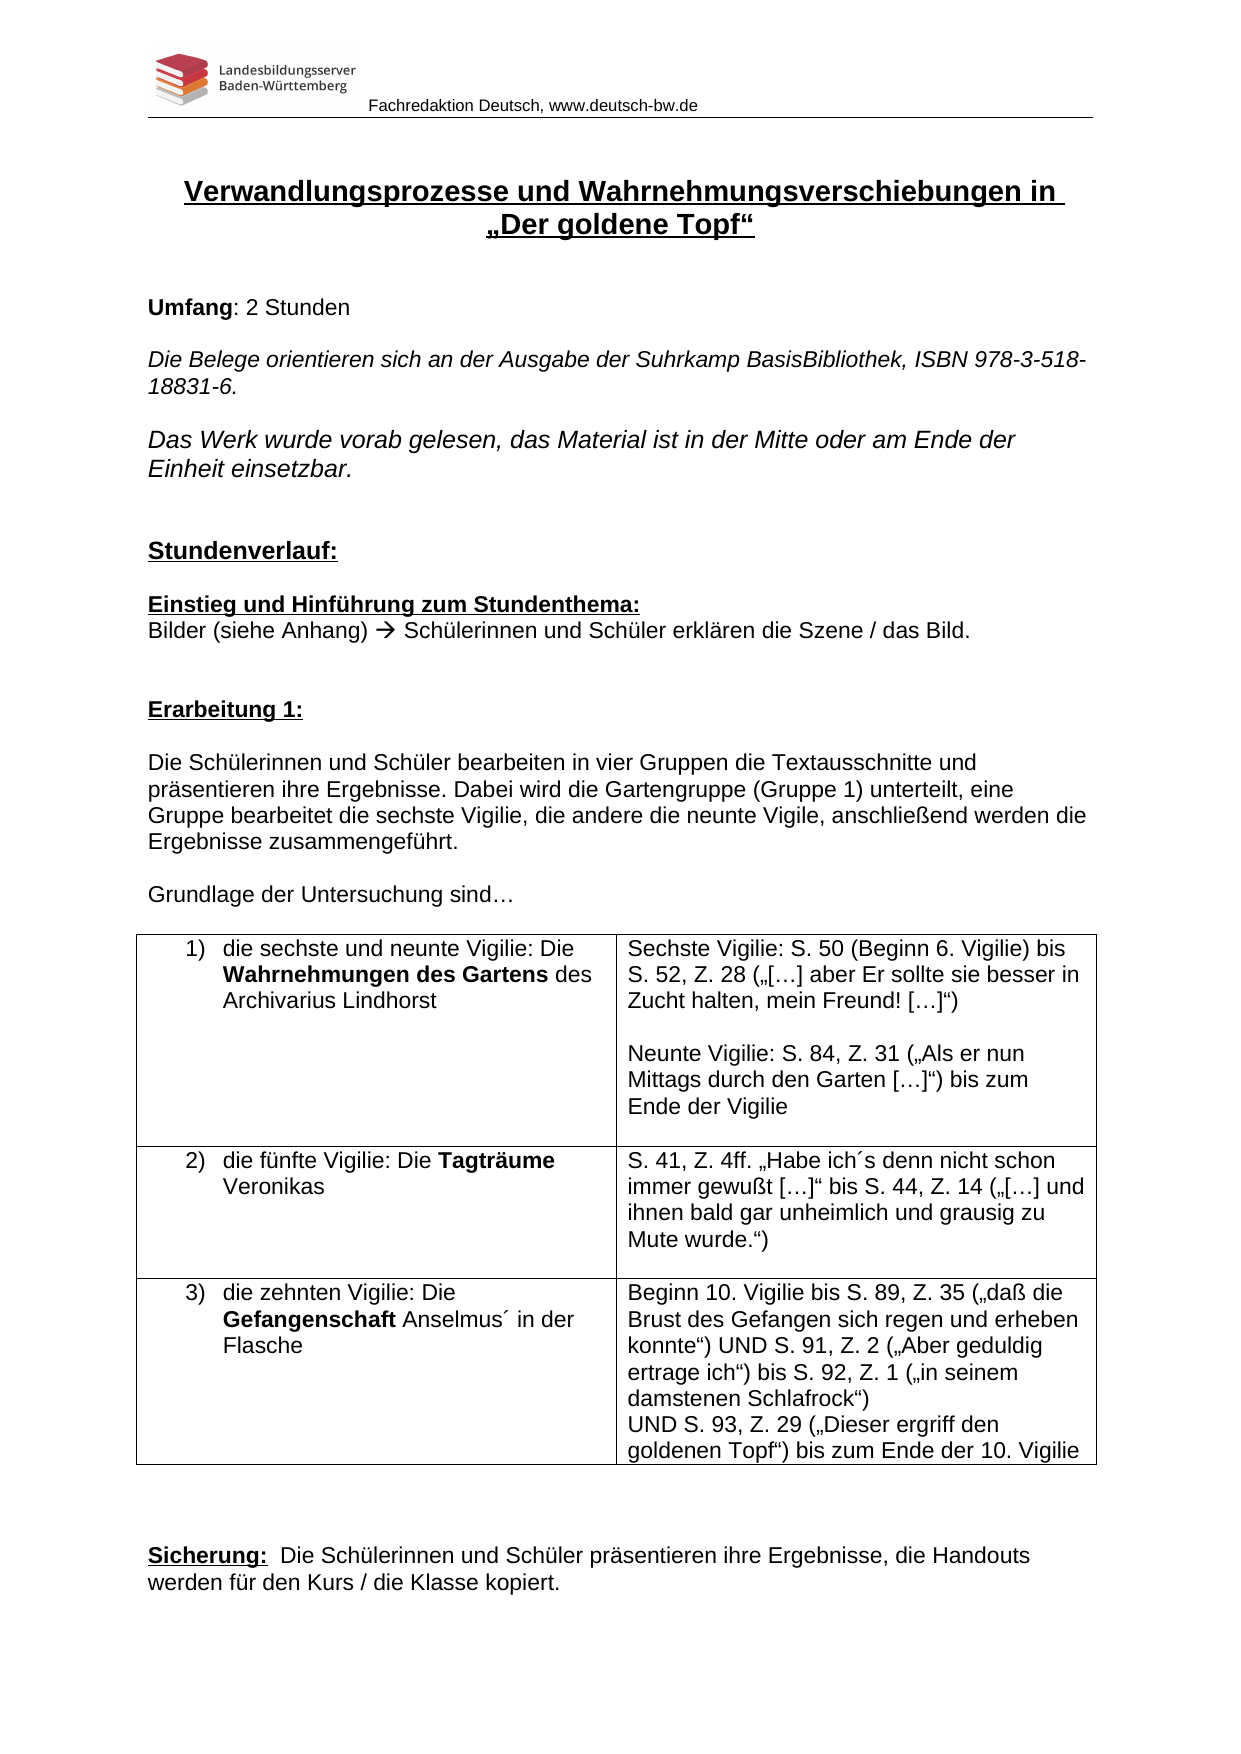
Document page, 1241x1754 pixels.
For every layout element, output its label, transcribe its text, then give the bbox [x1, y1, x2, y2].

picture [147, 44, 359, 112]
text Sicherung: Die Schülerinnen und Schüler präsentieren ihre Ergebnisse, die Handouts werden für den Kurs / die Klasse kopiert. [148, 1542, 1093, 1595]
subtitle Stundenverlauf: [148, 536, 1093, 565]
text Erarbeitung 1: [148, 696, 1093, 723]
text Umfang: 2 Stunden [148, 294, 1093, 320]
table_cell die fünfte Vigilie: Die Tagträume Veronikas [137, 1147, 616, 1278]
subtitle Das Werk wurde vorab gelesen, das Material ist in der Mitte oder am Ende der Einheit einsetzbar. [148, 425, 1093, 483]
table_header Sechste Vigilie: S. 50 (Beginn 6. Vigilie) bis S. 52, Z. 28 („[…] aber Er sollte sie besser in Zucht halten, mein Freund! […]“) Neunte Vigilie: S. 84, Z. 31 („Als er nun Mittags durch den Garten […]“) bis zum Ende der Vigilie [617, 935, 1096, 1146]
text Verwandlungsprozesse und Wahrnehmungsverschiebungen in [148, 174, 1093, 207]
table_header die sechste und neunte Vigilie: Die Wahrnehmungen des Gartens des Archivarius Lindhorst [137, 935, 616, 1146]
text „Der goldene Topf“ [148, 207, 1093, 241]
text Die Belege orientieren sich an der Ausgabe der Suhrkamp BasisBibliothek, ISBN 978-3-518-18831-6. [148, 346, 1093, 399]
text Bilder (siehe Anhang) Schülerinnen und Schüler erklären die Szene / das Bild. [148, 617, 1093, 644]
table_cell die zehnten Vigilie: Die Gefangenschaft Anselmus´ in der Flasche [137, 1279, 616, 1464]
text Die Schülerinnen und Schüler bearbeiten in vier Gruppen die Textausschnitte und präsentieren ihre Ergebnisse. Dabei wird die Gartengruppe (Gruppe 1) unterteilt, eine Gruppe bearbeitet die sechste Vigilie, die andere die neunte Vigile, anschließend werden die Ergebnisse zusammengeführt. [148, 749, 1093, 854]
table_cell Beginn 10. Vigilie bis S. 89, Z. 35 („daß die Brust des Gefangen sich regen und erheben konnte“) UND S. 91, Z. 2 („Aber geduldig ertrage ich“) bis S. 92, Z. 1 („in seinem damstenen Schlafrock“) UND S. 93, Z. 29 („Dieser ergriff den goldenen Topf“) bis zum Ende der 10. Vigilie [617, 1279, 1096, 1464]
text Grundlage der Untersuchung sind… [148, 881, 1093, 907]
text Einstieg und Hinführung zum Stundenthema: [148, 591, 1093, 617]
table_cell S. 41, Z. 4ff. „Habe ich´s denn nicht schon immer gewußt […]“ bis S. 44, Z. 14 („[…] und ihnen bald gar unheimlich und grausig zu Mute wurde.“) [617, 1147, 1096, 1278]
